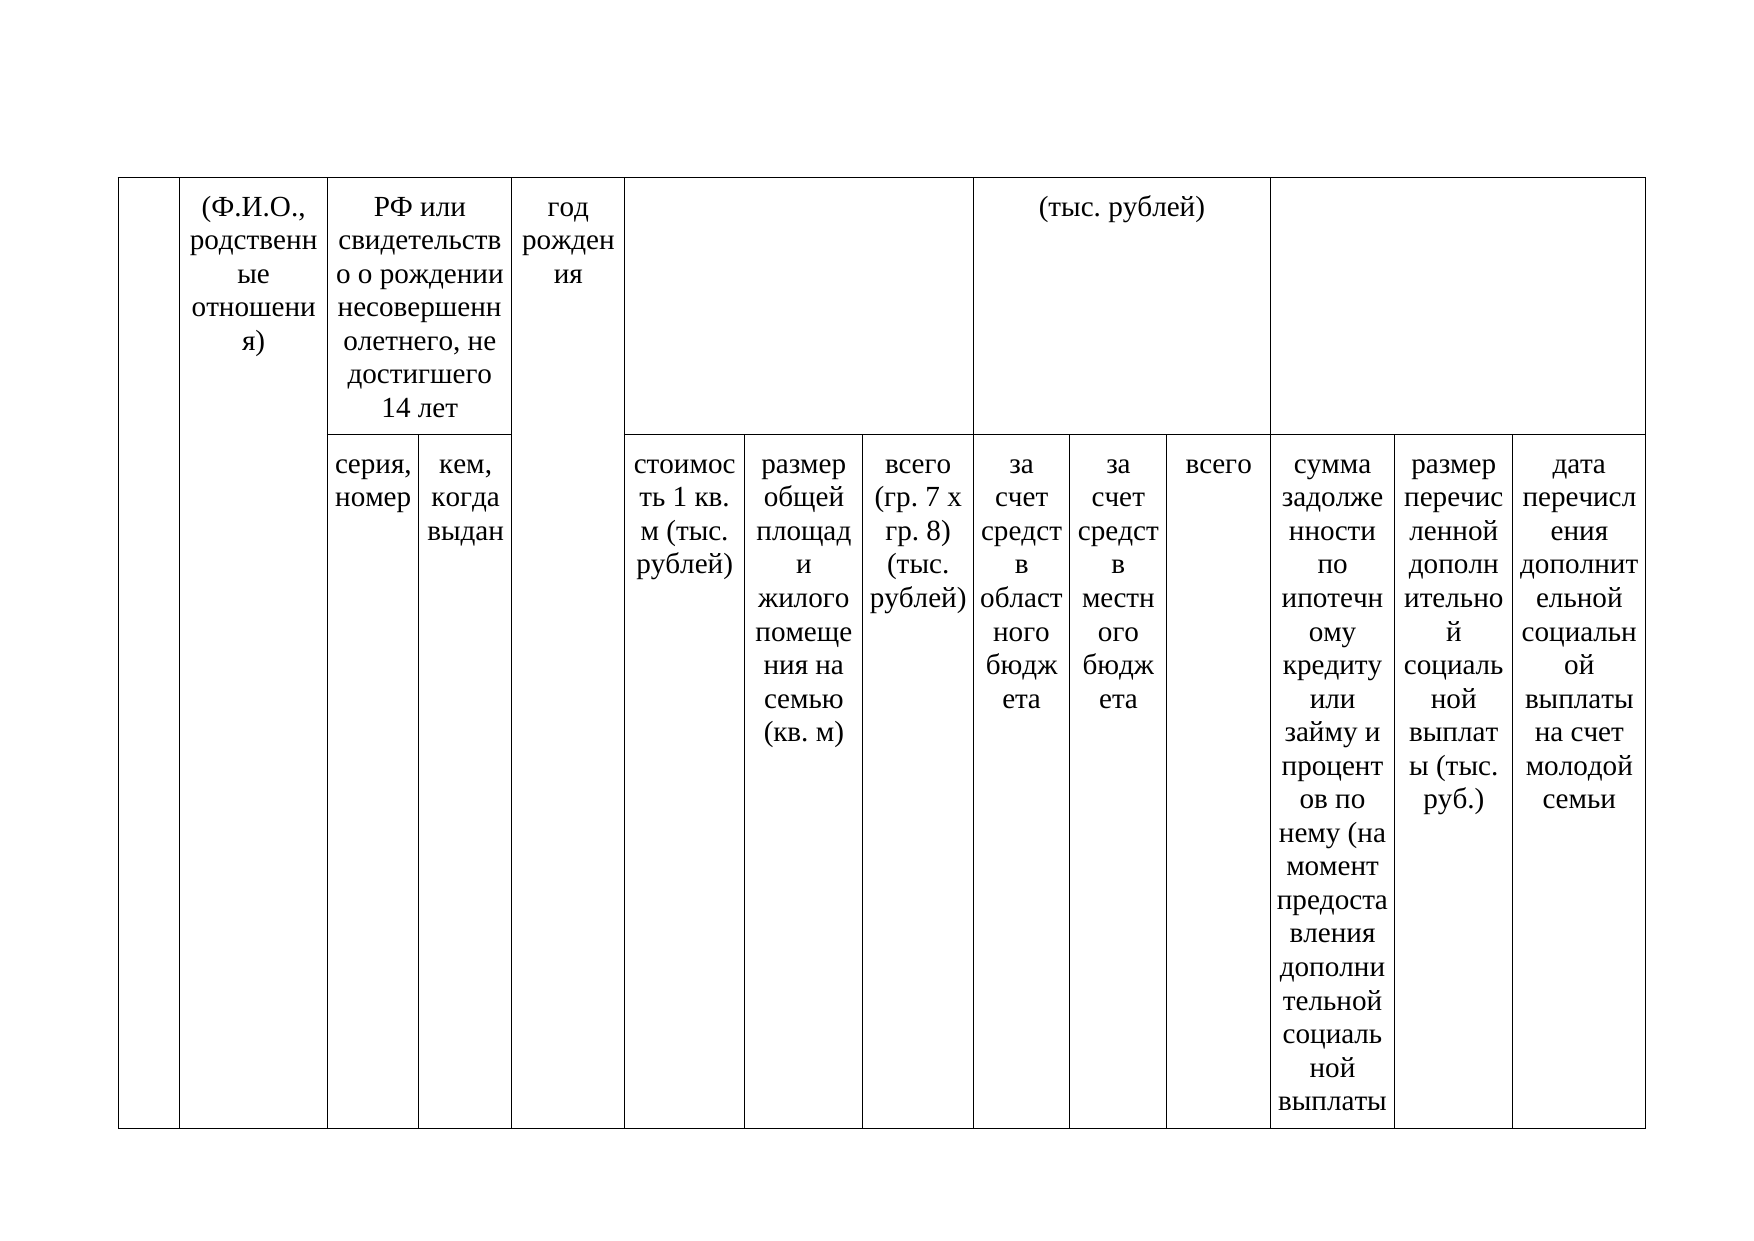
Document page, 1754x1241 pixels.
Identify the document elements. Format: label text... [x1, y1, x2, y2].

table_cell серия, номер [328, 435, 418, 1127]
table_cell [1513, 435, 1645, 1127]
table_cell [863, 435, 973, 1127]
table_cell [180, 178, 327, 1127]
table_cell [1395, 435, 1512, 1127]
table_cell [328, 178, 511, 434]
table_cell кем, когда выдан [419, 435, 511, 1127]
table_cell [512, 178, 624, 1127]
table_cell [745, 435, 862, 1127]
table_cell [1070, 435, 1166, 1127]
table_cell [625, 435, 744, 1127]
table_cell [974, 435, 1069, 1127]
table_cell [1271, 435, 1394, 1127]
table_cell всего [1167, 435, 1270, 1127]
